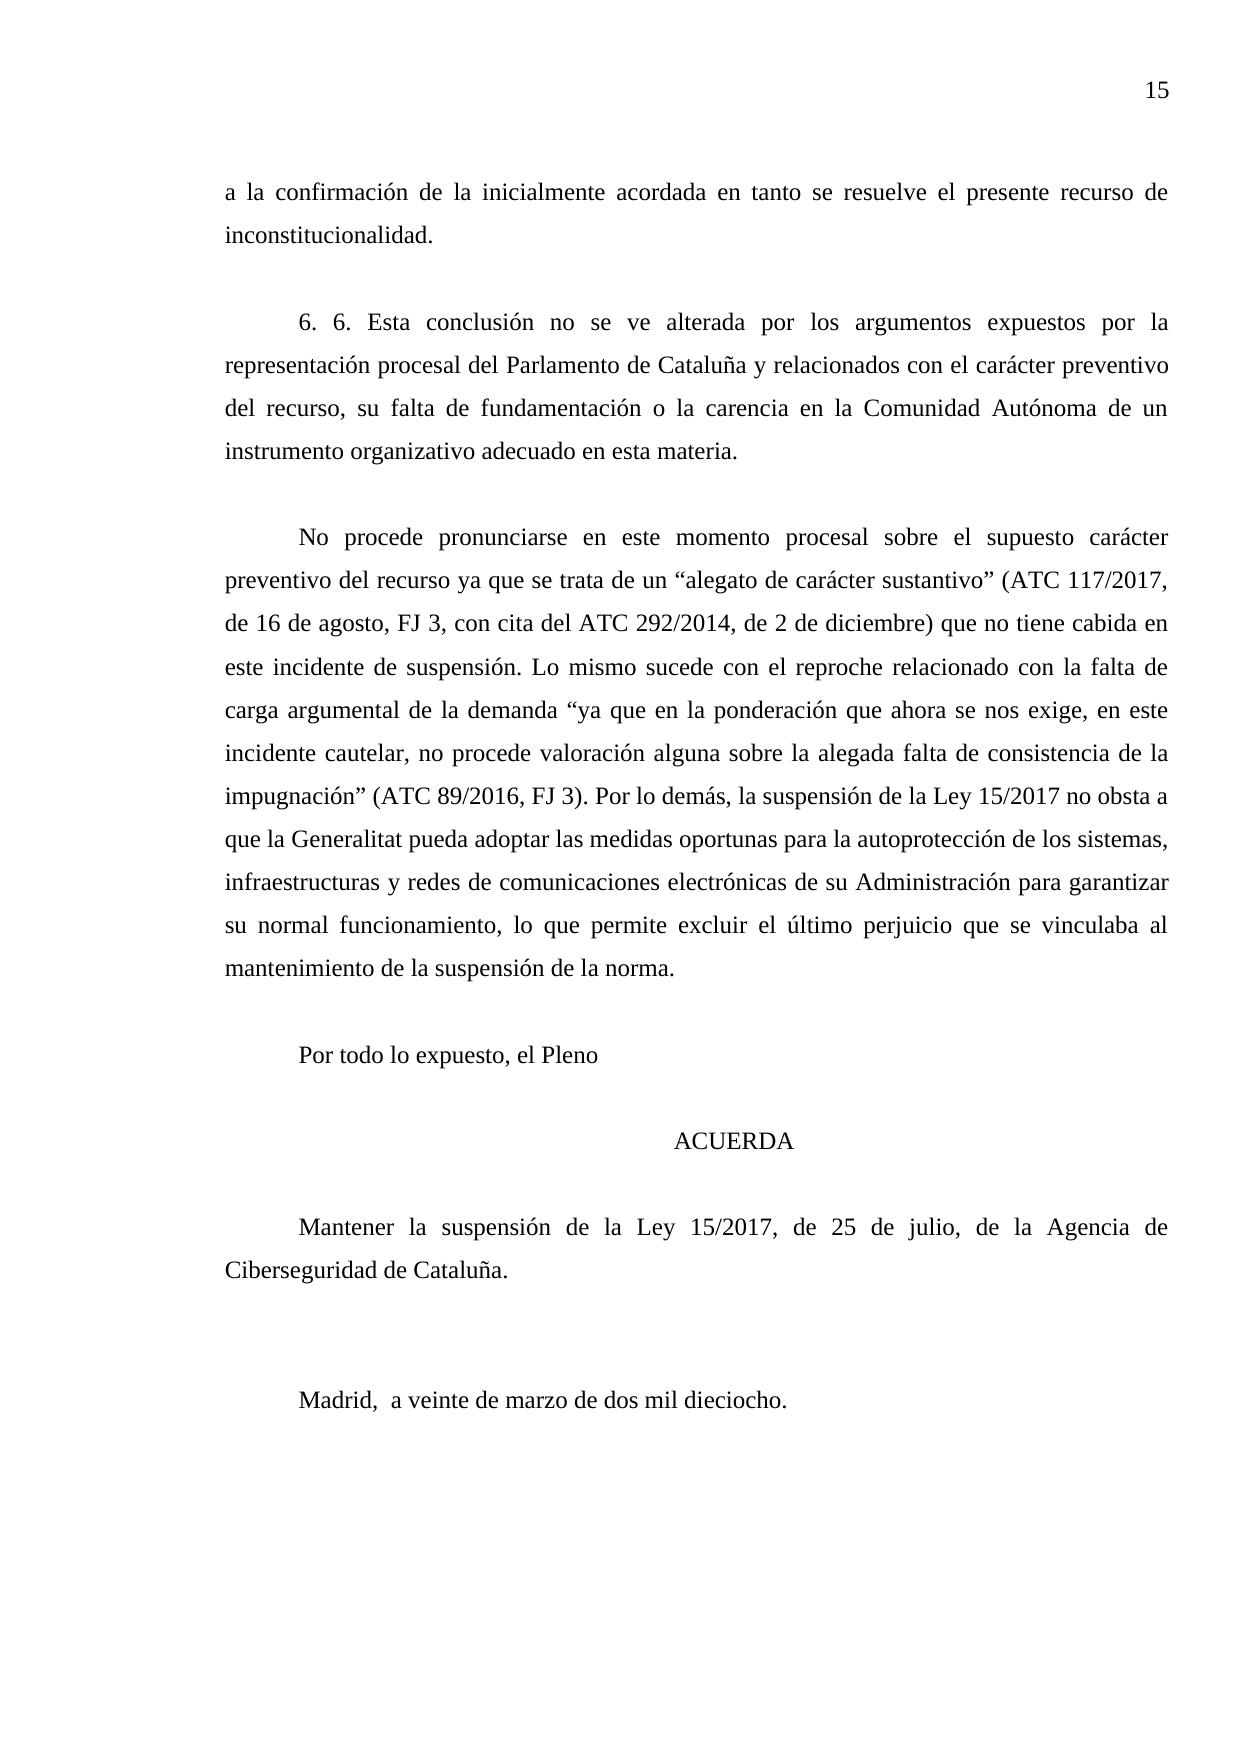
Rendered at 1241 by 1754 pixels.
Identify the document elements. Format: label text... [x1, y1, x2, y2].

text Mantener la suspensión de la Ley 15/2017, de 25 de julio, de la Agencia de Ciberseguridad de Cataluña. [224, 1212, 1169, 1284]
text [224, 177, 1169, 249]
text 6. 6. Esta conclusión no se ve alterada por los argumentos expuestos por la representación procesal del Parlamento de Cataluña y relacionados con el carácter preventivo del recurso, su falta de fundamentación o la carencia en la Comunidad Autónoma de un instrumento organizativo adecuado en esta materia. [224, 307, 1169, 465]
text No procede pronunciarse en este momento procesal sobre el supuesto carácter preventivo del recurso ya que se trata de un “alegato de carácter sustantivo” (ATC 117/2017, de 16 de agosto, FJ 3, con cita del ATC 292/2014, de 2 de diciembre) que no tiene cabida en este incidente de suspensión. Lo mismo sucede con el reproche relacionado con la falta de carga argumental de la demanda “ya que en la ponderación que ahora se nos exige, en este incidente cautelar, no procede valoración alguna sobre la alegada falta de consistencia de la impugnación” (ATC 89/2016, FJ 3). Por lo demás, la suspensión de la Ley 15/2017 no obsta a que la Generalitat pueda adoptar las medidas oportunas para la autoprotección de los sistemas, infraestructuras y redes de comunicaciones electrónicas de su Administración para garantizar su normal funcionamiento, lo que permite excluir el último perjuicio que se vinculaba al mantenimiento de la suspensión de la norma. [224, 522, 1169, 982]
text ACUERDA [224, 1126, 1169, 1155]
text Por todo lo expuesto, el Pleno [224, 1040, 1169, 1068]
text Madrid, a veinte de marzo de dos mil dieciocho. [224, 1385, 1169, 1413]
